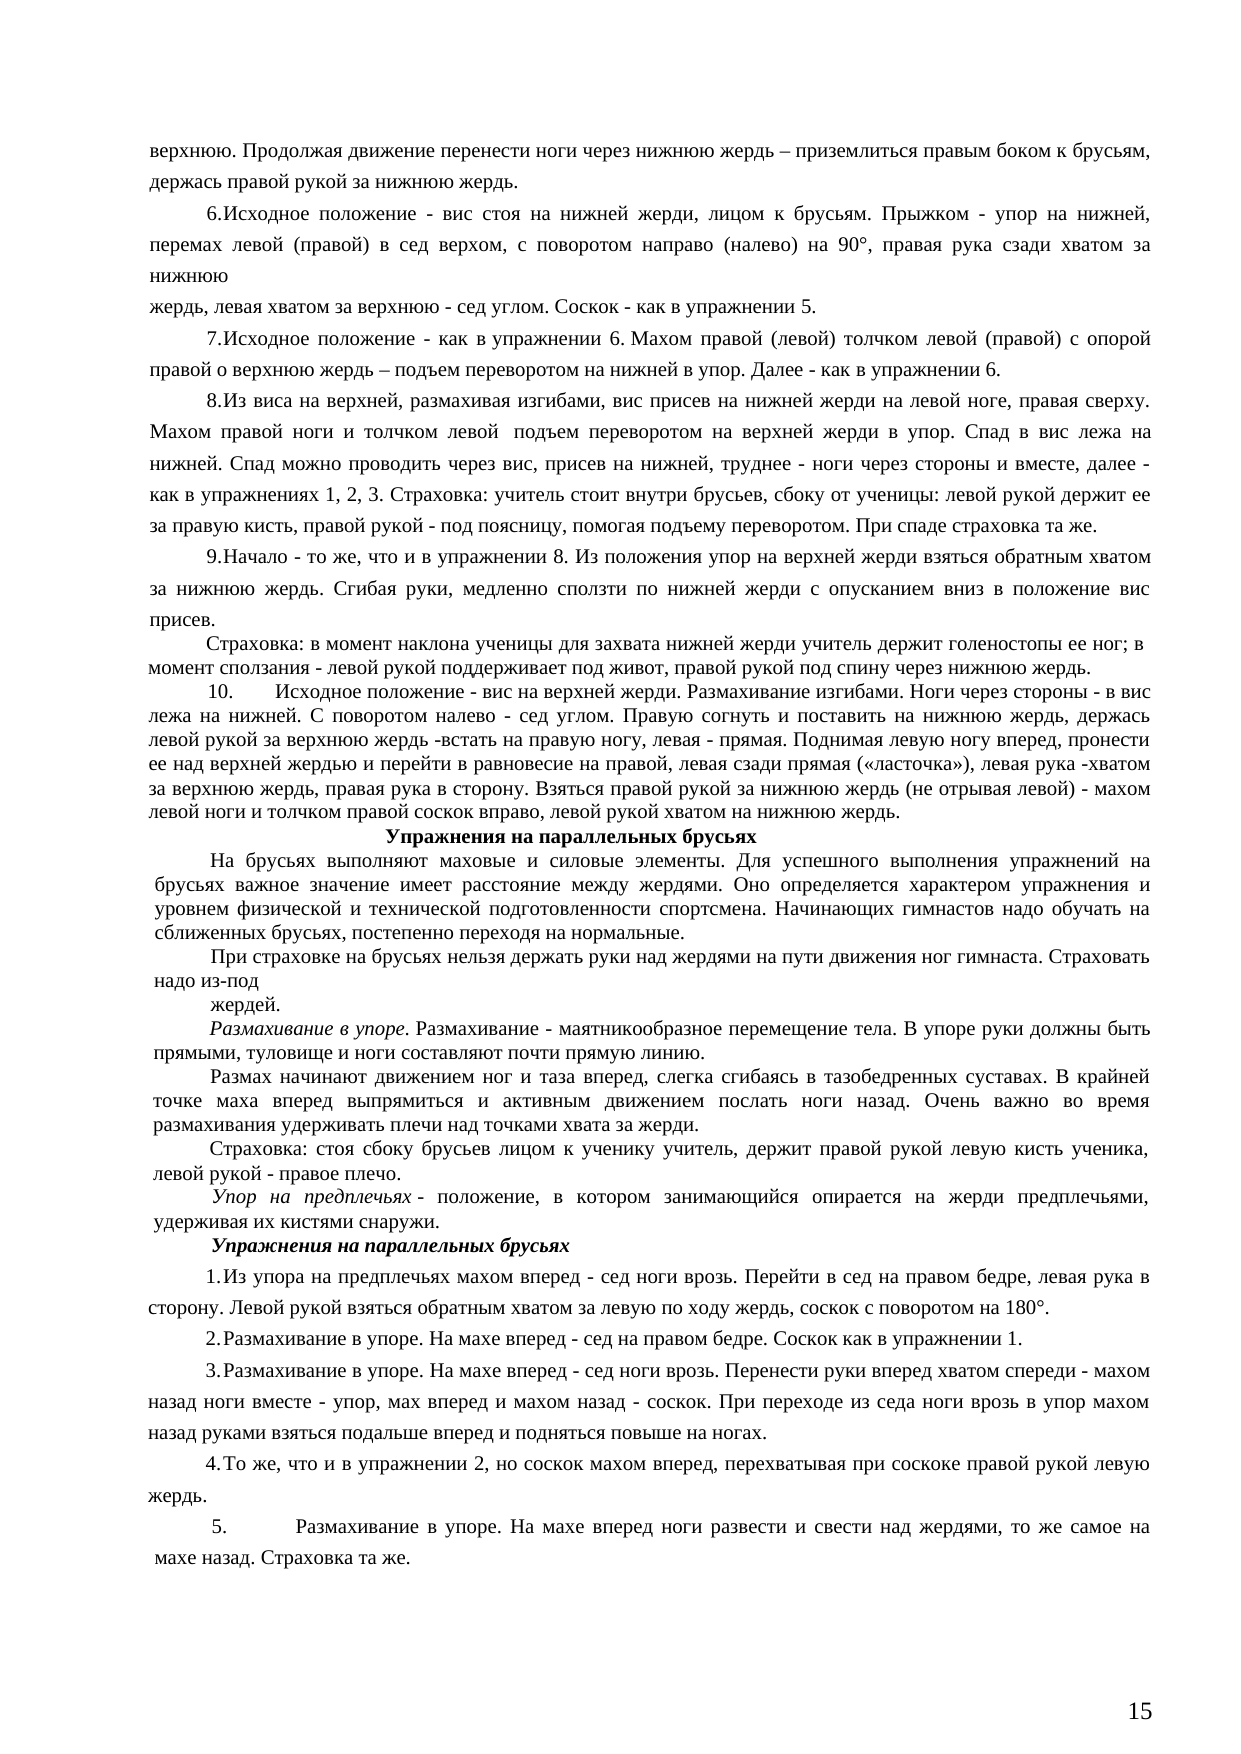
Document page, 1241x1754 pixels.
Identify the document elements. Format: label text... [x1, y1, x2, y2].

text Упор на предплечьях - положение, в котором занимающийся опирается на жерди предплечьями, удерживая их кистями снаружи. [153, 1184, 1149, 1233]
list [149, 131, 1152, 193]
text Размах начинают движением ног и таза вперед, слегка сгибаясь в тазобедренных суставах. В крайней точке маха вперед выпрямиться и активным движением послать ноги назад. Очень важно во время размахивания удерживать плечи над точками хвата за жерди. [153, 1064, 1151, 1136]
text На брусьях выполняют маховые и силовые элементы. Для успешного выполнения упражнений на брусьях важное значение имеет расстояние между жердями. Оно определяется характером упражнения и уровнем физической и технической подготовленности спортсмена. Начинающих гимнастов надо обучать на сближенных брусьях, постепенно переходя на нормальные. [154, 848, 1152, 944]
text Страховка: в момент наклона ученицы для захвата нижней жерди учитель держит голеностопы ее ног; в момент сползания - левой рукой поддерживает под живот, правой рукой под спину через нижнюю жердь. [148, 631, 1146, 679]
list Размахивание в упоре. На махе вперед ноги развести и свести над жердями, то же самое на махе назад. Страховка та же. [154, 1507, 1152, 1569]
list Исходное положение - как в упражнении 6. Махом правой (левой) толчком левой (правой) с опорой правой о верхнюю жердь – подъем переворотом на нижней в упор. Далее - как в упражнении 6. [149, 318, 1152, 381]
list Из виса на верхней, размахивая изгибами, вис присев на нижней жерди на левой ноге, правая сверху. Махом правой ноги и толчком левой подъем переворотом на верхней жерди в упор. Спад в вис лежа на нижней. Спад можно проводить через вис, присев на нижней, труднее - ноги через стороны и вместе, далее - как в упражнениях 1, 2, 3. Страховка: учитель стоит внутри брусьев, сбоку от ученицы: левой рукой держит ее за правую кисть, правой рукой - под поясницу, помогая подъему переворотом. При спаде страховка та же. [149, 381, 1152, 537]
list Размахивание в упоре. На махе вперед - сед ноги врозь. Перенести руки вперед хватом спереди - махом назад ноги вместе - упор, мах вперед и махом назад - соскок. При переходе из седа ноги врозь в упор махом назад руками взяться подальше вперед и подняться повыше на ногах. [148, 1350, 1152, 1444]
text Упражнения на параллельных брусьях [211, 1233, 1152, 1257]
text жердей. [210, 992, 1152, 1016]
text Страховка: стоя сбоку брусьев лицом к ученику учитель, держит правой рукой левую кисть ученика, левой рукой - правое плечо. [153, 1136, 1149, 1184]
list Из упора на предплечьях махом вперед - сед ноги врозь. Перейти в сед на правом бедре, левая рука в сторону. Левой рукой взяться обратным хватом за левую по ходу жердь, соскок с поворотом на 180°. [148, 1257, 1152, 1319]
text При страховке на брусьях нельзя держать руки над жердями на пути движения ног гимнаста. Страховать надо из-под [154, 944, 1151, 992]
list Начало - то же, что и в упражнении 8. Из положения упор на верхней жерди взяться обратным хватом за нижнюю жердь. Сгибая руки, медленно сползти по нижней жерди с опусканием вниз в положение вис присев. [149, 537, 1152, 631]
list То же, что и в упражнении 2, но соскок махом вперед, перехватывая при соскоке правой рукой левую жердь. [148, 1444, 1152, 1507]
list Исходное положение - вис стоя на нижней жерди, лицом к брусьям. Прыжком - упор на нижней, перемах левой (правой) в сед верхом, с поворотом направо (налево) на 90°, правая рука сзади хватом за нижнюю жердь, левая хватом за верхнюю - сед углом. Соскок - как в упражнении 5. [149, 193, 1152, 318]
text 10. Исходное положение - вис на верхней жерди. Размахивание изгибами. Ноги через стороны - в вис лежа на нижней. С поворотом налево - сед углом. Правую согнуть и поставить на нижнюю жердь, держась левой рукой за верхнюю жердь -встать на правую ногу, левая - прямая. Поднимая левую ногу вперед, пронести ее над верхней жердью и перейти в равновесие на правой, левая сзади прямая («ласточка»), левая рука -хватом за верхнюю жердь, правая рука в сторону. Взяться правой рукой за нижнюю жердь (не отрывая левой) - махом левой ноги и толчком правой соскок вправо, левой рукой хватом на нижнюю жердь. [148, 679, 1152, 823]
list Размахивание в упоре. На махе вперед - сед на правом бедре. Соскок как в упражнении 1. [148, 1319, 1152, 1350]
text Упражнения на параллельных брусьях [385, 823, 1152, 848]
text Размахивание в упоре. Размахивание - маятникообразное перемещение тела. В упоре руки должны быть прямыми, туловище и ноги составляют почти прямую линию. [153, 1016, 1152, 1064]
